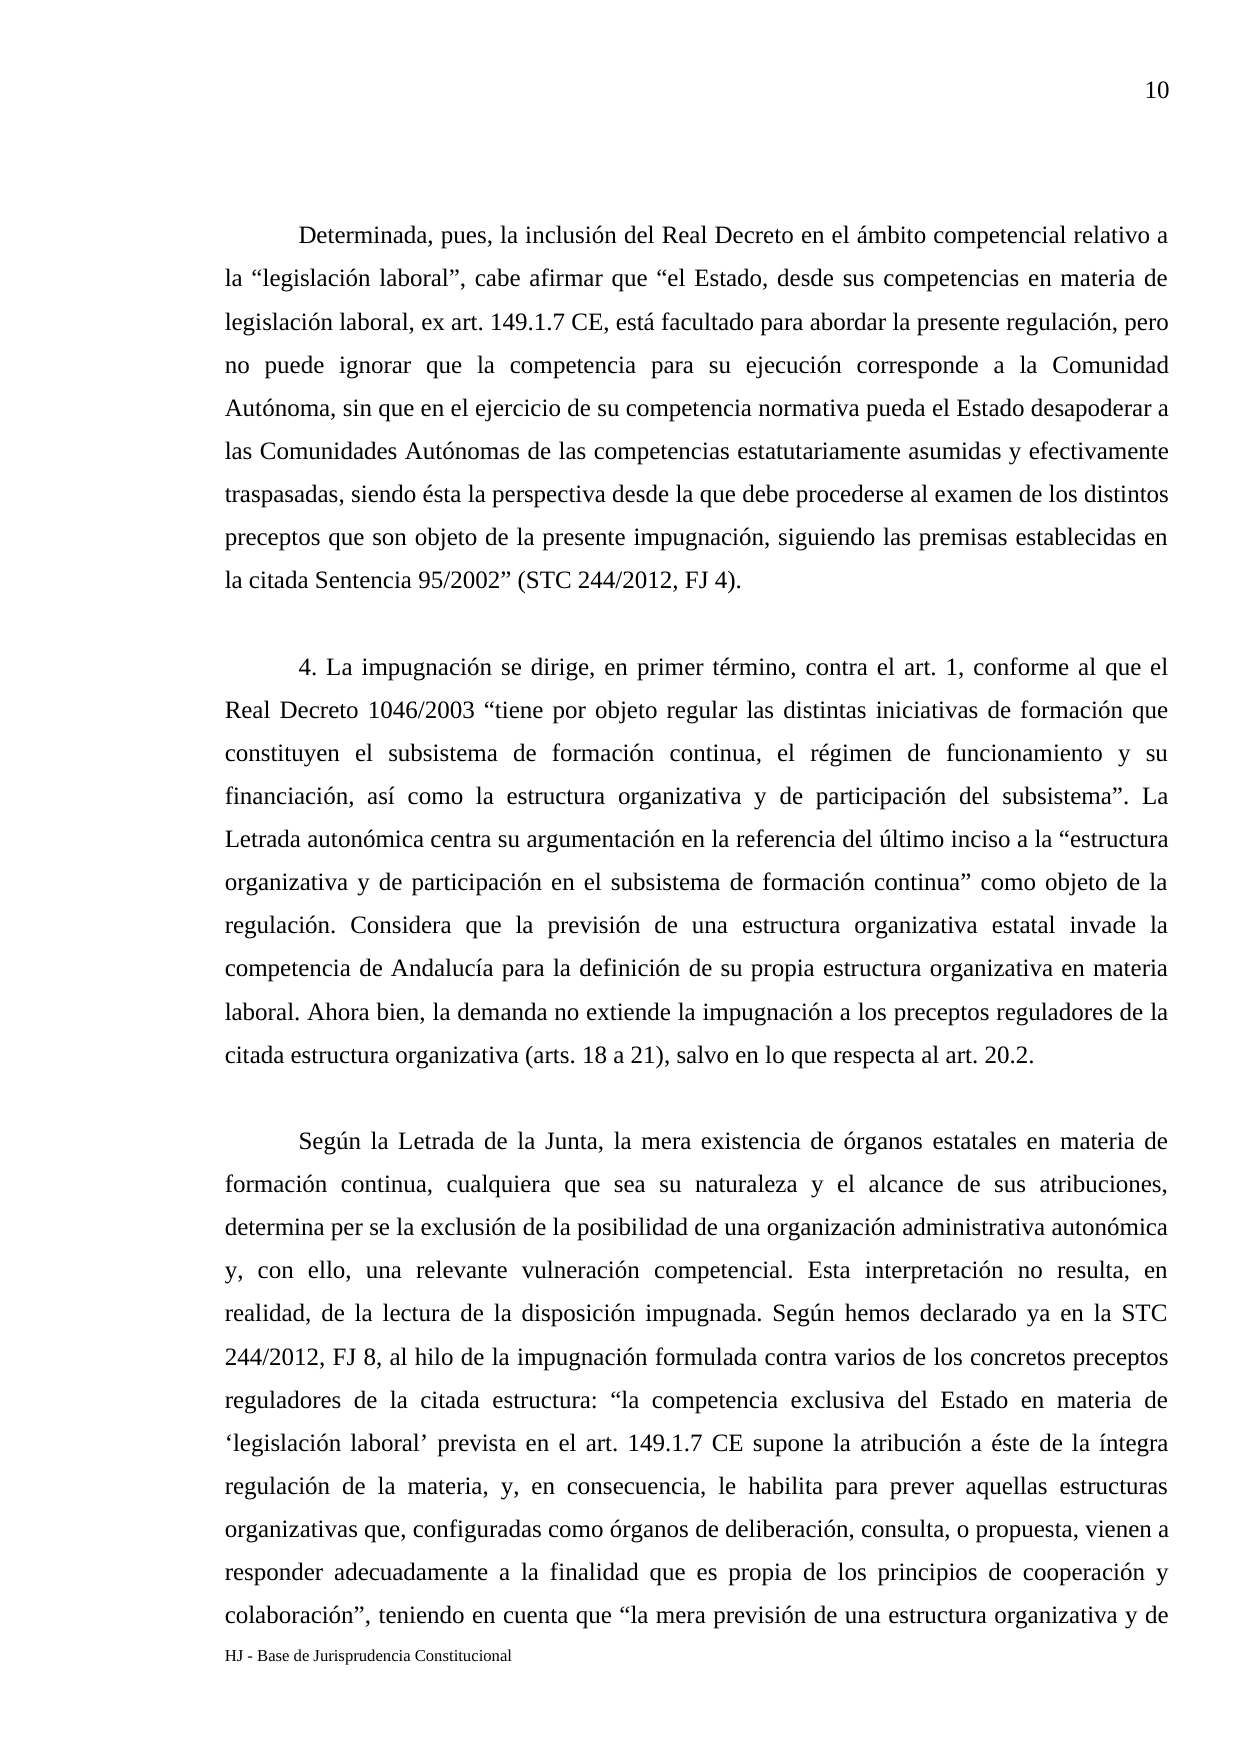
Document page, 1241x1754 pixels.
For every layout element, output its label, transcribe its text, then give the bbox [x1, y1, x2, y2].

text Determinada, pues, la inclusión del Real Decreto en el ámbito competencial relativo a la “legislación laboral”, cabe afirmar que “el Estado, desde sus competencias en materia de legislación laboral, ex art. 149.1.7 CE, está facultado para abordar la presente regulación, pero no puede ignorar que la competencia para su ejecución corresponde a la Comunidad Autónoma, sin que en el ejercicio de su competencia normativa pueda el Estado desapoderar a las Comunidades Autónomas de las competencias estatutariamente asumidas y efectivamente traspasadas, siendo ésta la perspectiva desde la que debe procederse al examen de los distintos preceptos que son objeto de la presente impugnación, siguiendo las premisas establecidas en la citada Sentencia 95/2002” (STC 244/2012, FJ 4). [224, 220, 1169, 594]
text 4. La impugnación se dirige, en primer término, contra el art. 1, conforme al que el Real Decreto 1046/2003 “tiene por objeto regular las distintas iniciativas de formación que constituyen el subsistema de formación continua, el régimen de funcionamiento y su financiación, así como la estructura organizativa y de participación del subsistema”. La Letrada autonómica centra su argumentación en la referencia del último inciso a la “estructura organizativa y de participación en el subsistema de formación continua” como objeto de la regulación. Considera que la previsión de una estructura organizativa estatal invade la competencia de Andalucía para la definición de su propia estructura organizativa en materia laboral. Ahora bien, la demanda no extiende la impugnación a los preceptos reguladores de la citada estructura organizativa (arts. 18 a 21), salvo en lo que respecta al art. 20.2. [224, 652, 1169, 1068]
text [224, 1126, 1169, 1629]
